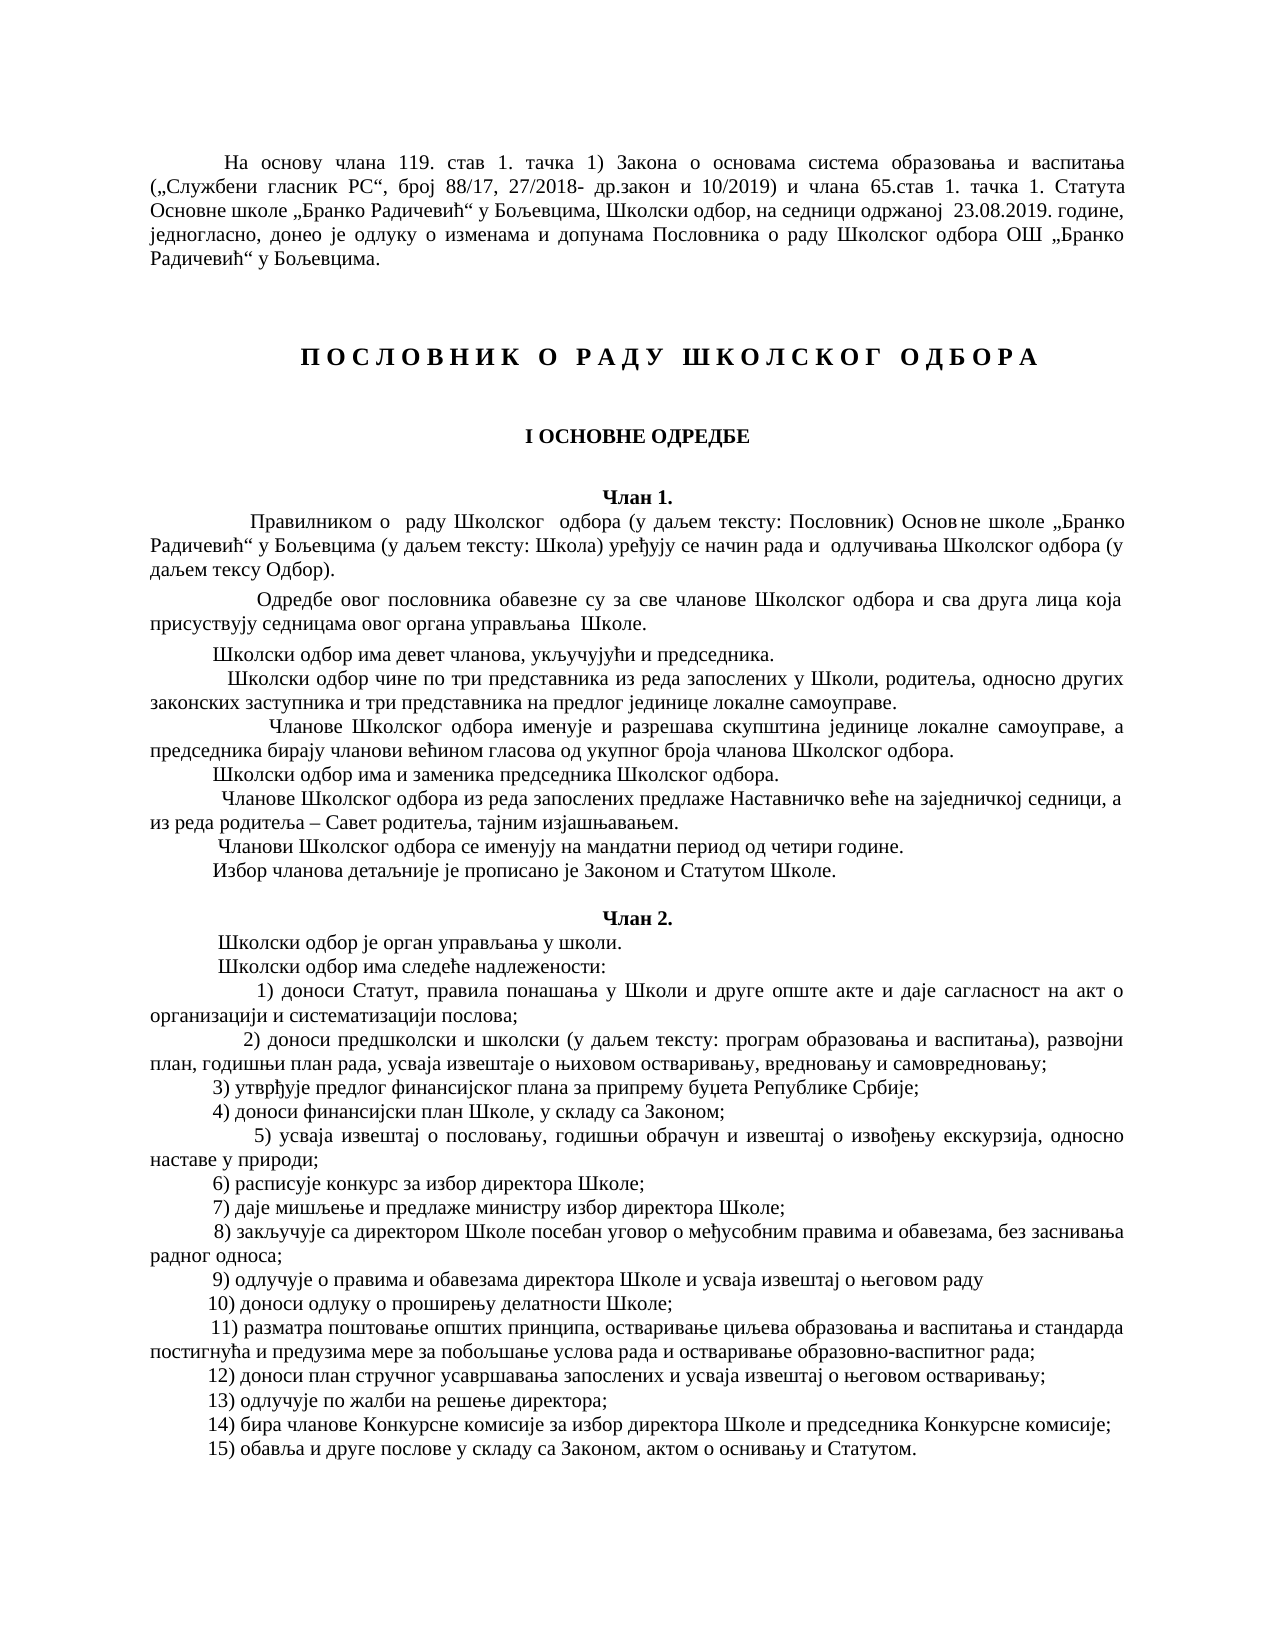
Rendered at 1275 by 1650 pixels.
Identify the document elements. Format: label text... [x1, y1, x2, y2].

text Чланове Школског одбора из реда запослених предлаже Наставничко веће на заједничкој седници, а из реда родитеља – Савет родитеља, тајним изјашњавањем. [150, 786, 1125, 834]
text 4) доноси финансијски план Школе, у складу са Законом; [150, 1099, 1125, 1123]
text I ОСНОВНЕ ОДРЕДБЕ [150, 424, 1125, 448]
text 15) обавља и друге послове у складу са Законом, актом о оснивању и Статутом. [150, 1436, 1125, 1460]
text 5) усваја извештај о пословању, годишњи обрачун и извештај о извођењу екскурзија, односно наставе у природи; [150, 1123, 1125, 1171]
text Члан 1. [150, 485, 1125, 509]
text 7) даје мишљење и предлаже министру избор директора Школе; [150, 1195, 1125, 1219]
text 8) закључује са директором Школе посебан уговор о међусобним правима и обавезама, без заснивања радног односа; [150, 1219, 1125, 1267]
text Правилником о раду Школског одбора (у даљем тексту: Пословник) Основне школе „Бранко Радичевић“ у Бољевцима (у даљем тексту: Школа) уређују се начин рада и одлучивања Школског одбора (у даљем тексу Одбор). [150, 509, 1125, 581]
text 6) расписује конкурс за избор директора Школе; [150, 1171, 1125, 1195]
text 3) утврђује предлог финансијског плана за припрему буџета Републике Србије; [150, 1075, 1125, 1099]
text 1) доноси Статут, правила понашања у Школи и друге опште акте и даје сагласност на акт о организацији и систематизацији послова; [150, 978, 1125, 1027]
text На основу члана 119. став 1. тачка 1) Закона о основама система образовања и васпитања („Службени гласник РС“, број 88/17, 27/2018- др.закон и 10/2019) и члана 65.став 1. тачка 1. Статута Основне школе „Бранко Радичевић“ у Бољевцима, Школски одбор, на седници одржаној 23.08.2019. године, једногласно, донео је одлуку о изменама и допунама Пословника о раду Школског одбора ОШ „Бранко Радичевић“ у Бољевцима. [150, 150, 1125, 270]
text 12) доноси план стручног усавршавања запослених и усваја извештај о његовом остваривању; [150, 1363, 1125, 1387]
text П О С Л О В Н И К О Р А Д У Ш К О Л С К О Г О Д Б О Р А [150, 342, 1125, 371]
text Члан 2. [150, 906, 1125, 930]
text 2) доноси предшколски и школски (у даљем тексту: програм образовања и васпитања), развојни план, годишњи план рада, усваја извештаје о њиховом остваривању, вредновању и самовредновању; [150, 1027, 1125, 1075]
text 11) разматра поштовање општих принципа, остваривање циљева образовања и васпитања и стандарда постигнућа и предузима мере за побољшање услова рада и остваривање образовно-васпитног рада; [150, 1315, 1125, 1363]
text Чланове Школског одбора именује и разрешава скупштина јединице локалне самоуправе, а председника бирају чланови већином гласова од укупног броја чланова Школског одбора. [150, 714, 1125, 762]
text Школски одбор је орган управљања у школи. [150, 930, 1125, 954]
text Школски одбор има и заменика председника Школског одбора. [150, 762, 1125, 786]
text Чланови Школског одбора се именују на мандатни период од четири године. [150, 834, 1125, 858]
text Школски одбор има девет чланова, укључујући и председника. [150, 642, 1125, 666]
text Школски одбор чине по три представника из реда запослених у Школи, родитеља, односно других законских заступника и три представника на предлог јединице локалне самоуправе. [150, 666, 1125, 714]
text 9) одлучује о правима и обавезама директора Школе и усваја извештај о његовом раду [150, 1267, 1125, 1291]
text Избор чланова детаљније је прописано је Законом и Статутом Школе. [150, 858, 1125, 882]
text 13) одлучује по жалби на решење директора; [150, 1387, 1125, 1412]
text 14) бира чланове Конкурсне комисије за избор директора Школе и председника Конкурсне комисије; [150, 1412, 1125, 1436]
text Школски одбор има следеће надлежености: [150, 954, 1125, 978]
text Одредбе овог пословника обавезне су за све чланове Школског одбора и сва друга лица која присуствују седницама овог органа управљања Школе. [150, 587, 1125, 635]
text 10) доноси одлуку о проширењу делатности Школе; [150, 1291, 1125, 1315]
